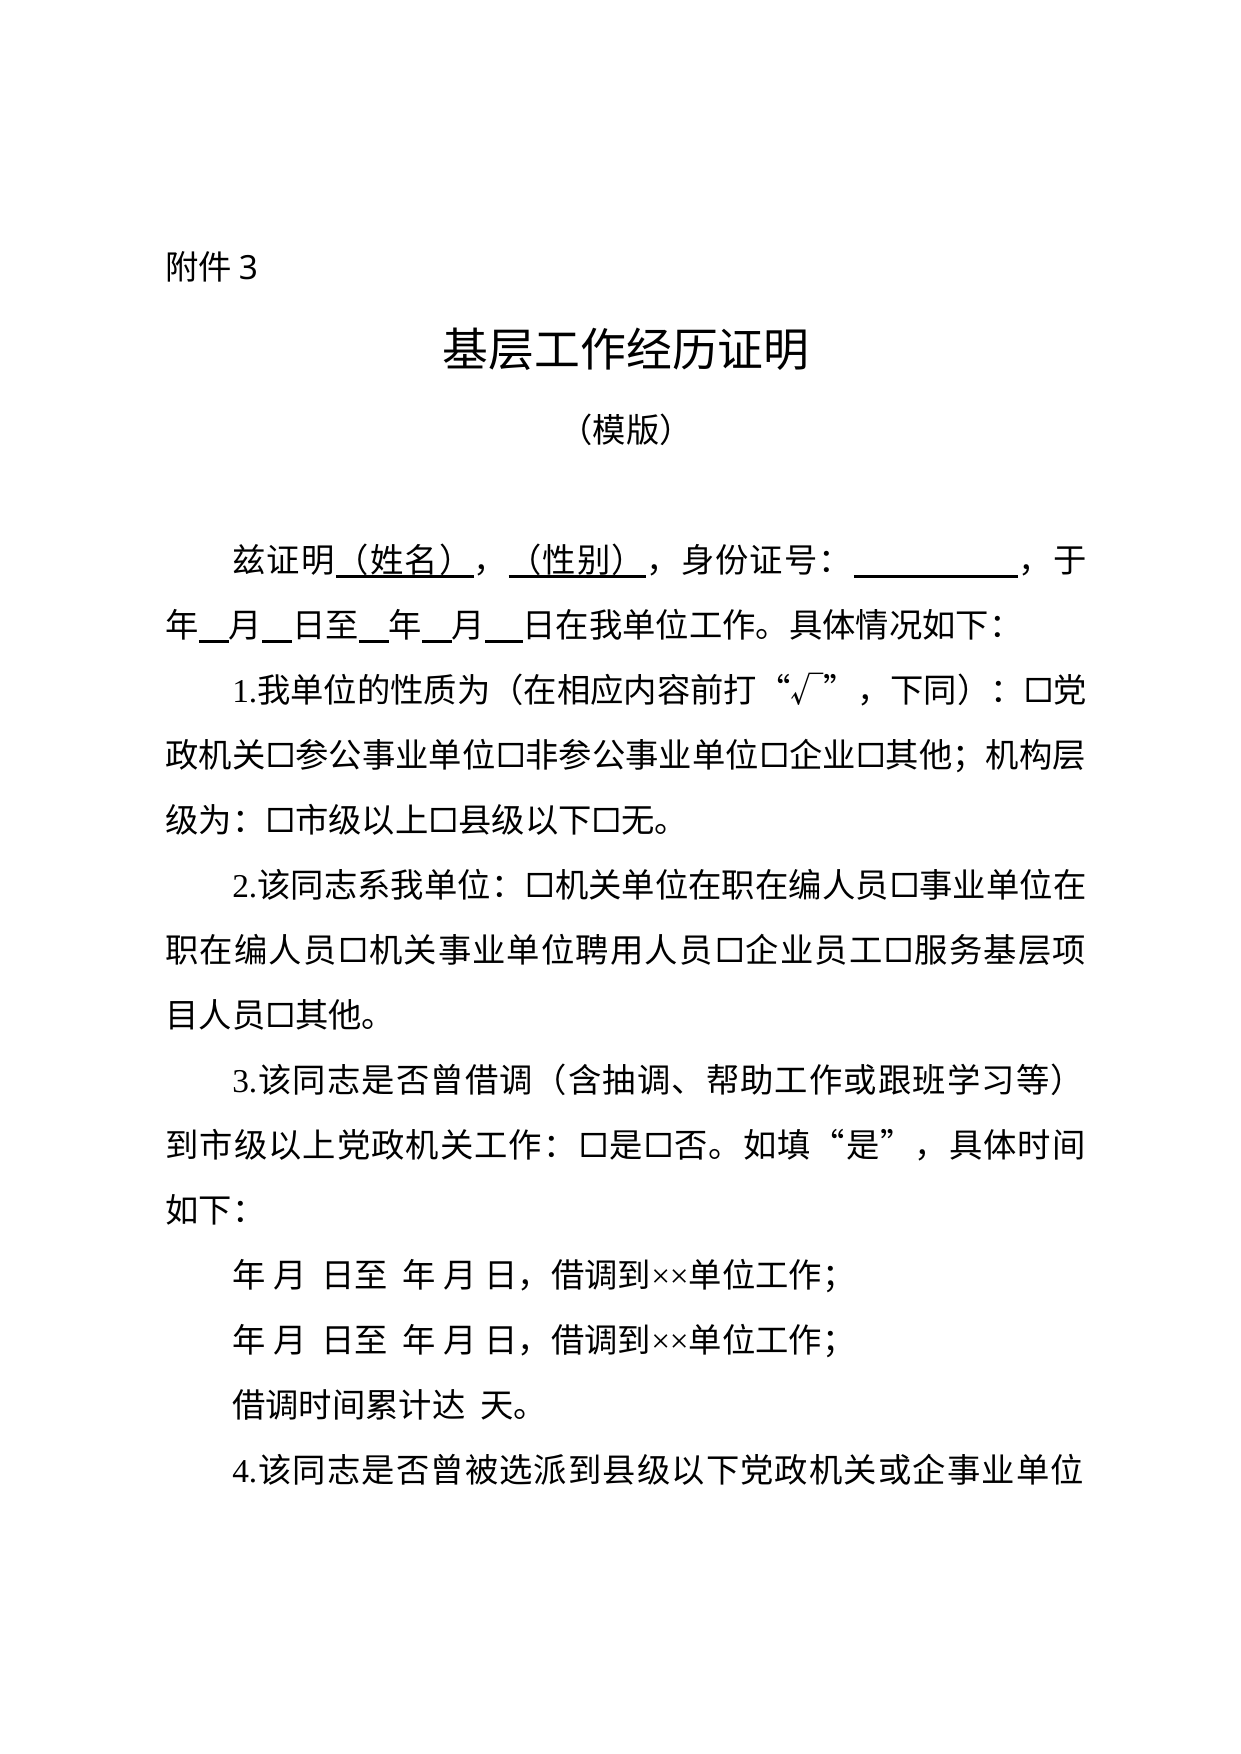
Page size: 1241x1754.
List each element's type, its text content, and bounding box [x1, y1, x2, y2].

text 2.该同志系我单位：机关单位在职在编人员事业单位在职在编人员机关事业单位聘用人员企业员工服务基层项目人员其他。 [165, 850, 1087, 1045]
text （模版） [165, 395, 1087, 460]
text 1.我单位的性质为（在相应内容前打“√”，下同）：党政机关参公事业单位非参公事业单位企业其他；机构层级为：市级以上县级以下无。 [165, 655, 1087, 850]
text 兹证明（姓名），（性别），身份证号： ，于 年 月 日至 年 月 日在我单位工作。具体情况如下： [165, 525, 1087, 655]
text 借调时间累计达 天。 [165, 1370, 1087, 1435]
text 附件3 [165, 233, 1087, 298]
text 年 月 日至 年 月 日，借调到××单位工作； [165, 1305, 1087, 1370]
text 基层工作经历证明 [165, 298, 1087, 395]
text 3.该同志是否曾借调（含抽调、帮助工作或跟班学习等）到市级以上党政机关工作：是否。如填“是”，具体时间如下： [165, 1045, 1087, 1240]
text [165, 1435, 1087, 1500]
text 年 月 日至 年 月 日，借调到××单位工作； [165, 1240, 1087, 1305]
